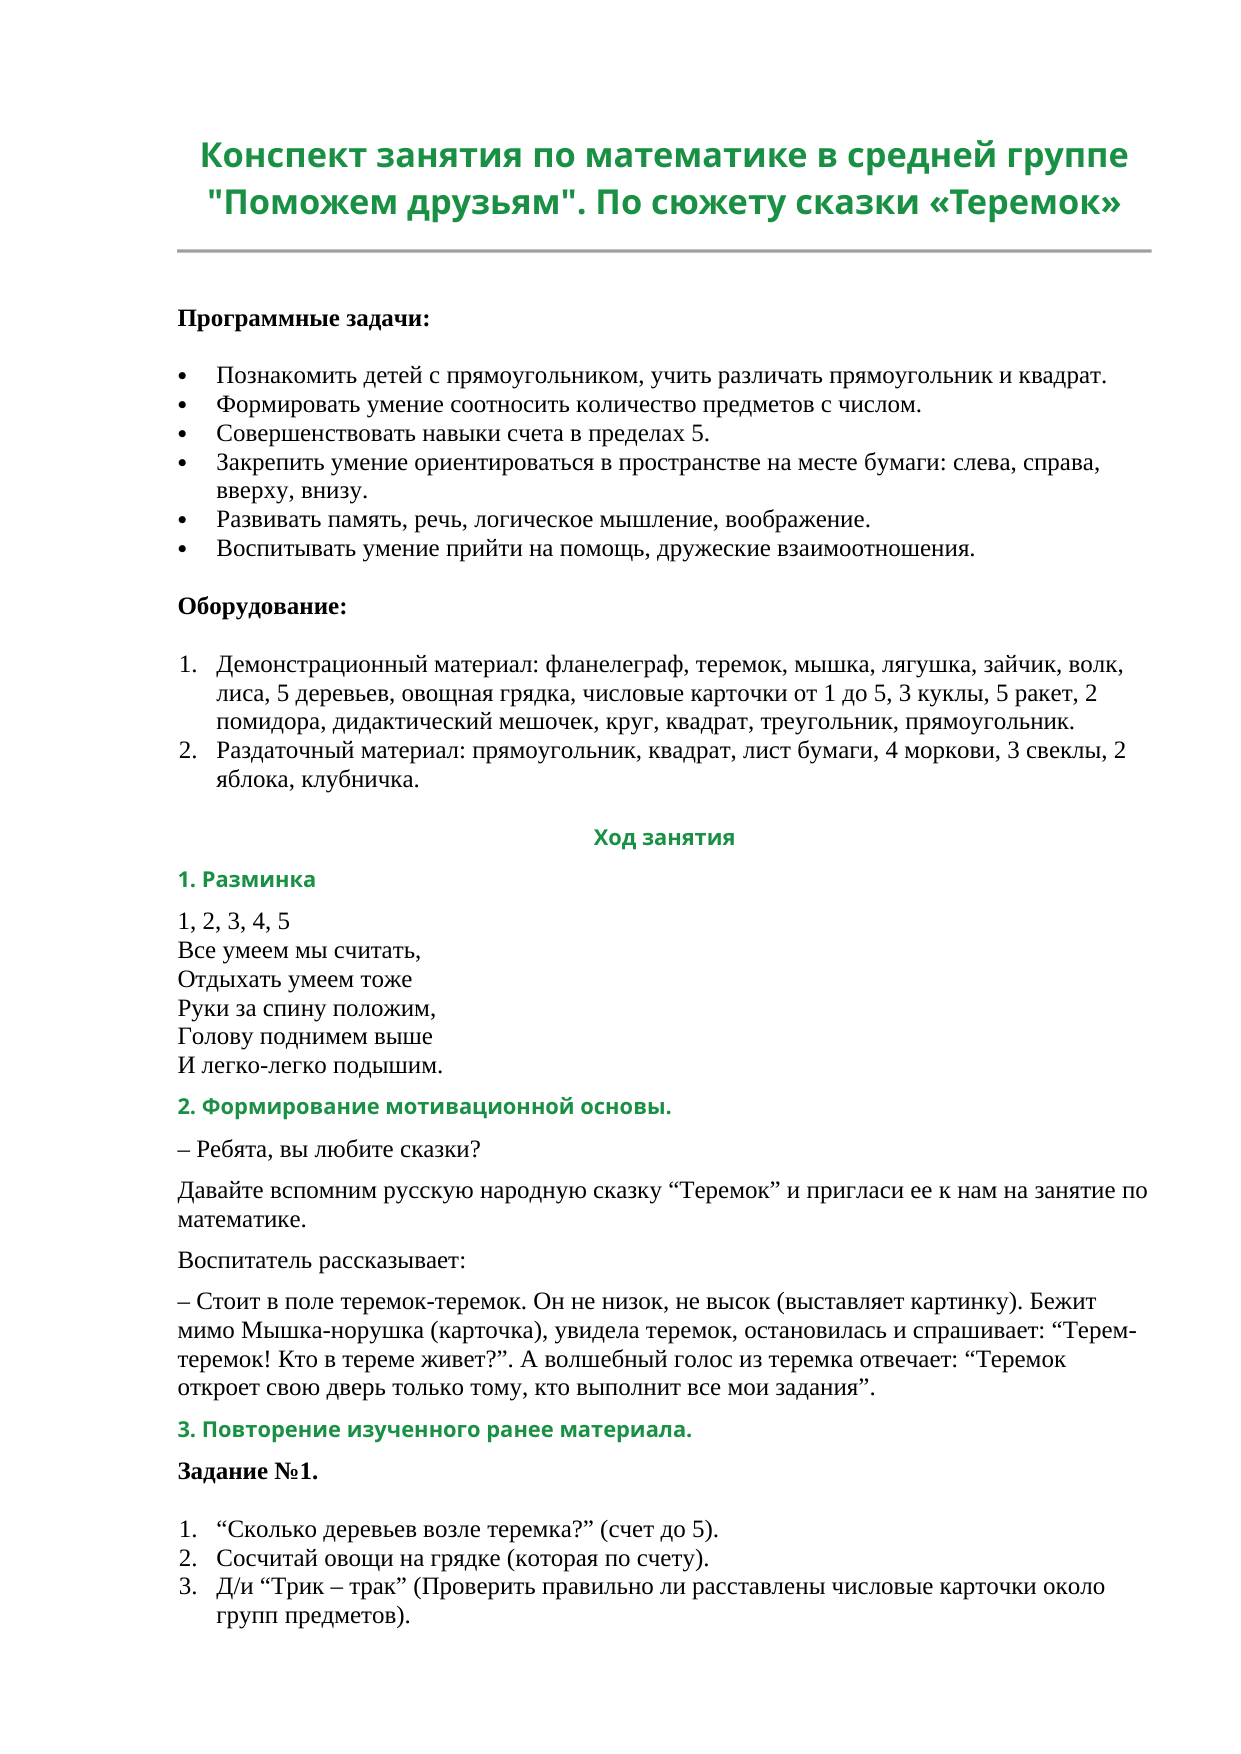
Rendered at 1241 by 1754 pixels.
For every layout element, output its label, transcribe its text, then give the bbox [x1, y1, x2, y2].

text Ход занятия [177, 822, 1152, 852]
text Оборудование: [177, 591, 1152, 620]
text – Ребята, вы любите сказки? [177, 1134, 1152, 1162]
list Совершенствовать навыки счета в пределах 5. [179, 418, 1152, 447]
list Демонстрационный материал: фланелеграф, теремок, мышка, лягушка, зайчик, волк, лиса, 5 деревьев, овощная грядка, числовые карточки от 1 до 5, 3 куклы, 5 ракет, 2 помидора, дидактический мешочек, круг, квадрат, треугольник, прямоугольник. [179, 649, 1152, 735]
text 1. Разминка [177, 864, 1152, 894]
list Д/и “Трик – трак” (Проверить правильно ли расставлены числовые карточки около групп предметов). [179, 1571, 1152, 1629]
list Воспитывать умение прийти на помощь, дружеские взаимоотношения. [179, 533, 1152, 562]
list Формировать умение соотносить количество предметов с числом. [179, 389, 1152, 418]
text Программные задачи: [177, 303, 1152, 331]
text 2. Формирование мотивационной основы. [177, 1091, 1152, 1121]
text Давайте вспомним русскую народную сказку “Теремок” и пригласи ее к нам на занятие по математике. [177, 1175, 1152, 1232]
list Сосчитай овощи на грядке (которая по счету). [179, 1543, 1152, 1571]
list Раздаточный материал: прямоугольник, квадрат, лист бумаги, 4 моркови, 3 свеклы, 2 яблока, клубничка. [179, 735, 1152, 793]
text 1, 2, 3, 4, 5 Все умеем мы считать, Отдыхать умеем тоже Руки за спину положим, Голову поднимем выше И легко-легко подышим. [177, 906, 1152, 1079]
text Конспект занятия по математике в средней группе "Поможем друзьям". По сюжету сказки «Теремок» [177, 131, 1152, 224]
list Познакомить детей с прямоугольником, учить различать прямоугольник и квадрат. [179, 361, 1152, 389]
list “Сколько деревьев возле теремка?” (счет до 5). [179, 1514, 1152, 1543]
text Воспитатель рассказывает: [177, 1245, 1152, 1274]
text Задание №1. [177, 1456, 1152, 1485]
text 3. Повторение изученного ранее материала. [177, 1414, 1152, 1443]
list Закрепить умение ориентироваться в пространстве на месте бумаги: слева, справа, вверху, внизу. [179, 447, 1152, 504]
text – Стоит в поле теремок-теремок. Он не низок, не высок (выставляет картинку). Бежит мимо Мышка-норушка (карточка), увидела теремок, остановилась и спрашивает: “Терем-теремок! Кто в тереме живет?”. А волшебный голос из теремка отвечает: “Теремок откроет свою дверь только тому, кто выполнит все мои задания”. [177, 1286, 1152, 1401]
list Развивать память, речь, логическое мышление, воображение. [179, 504, 1152, 533]
